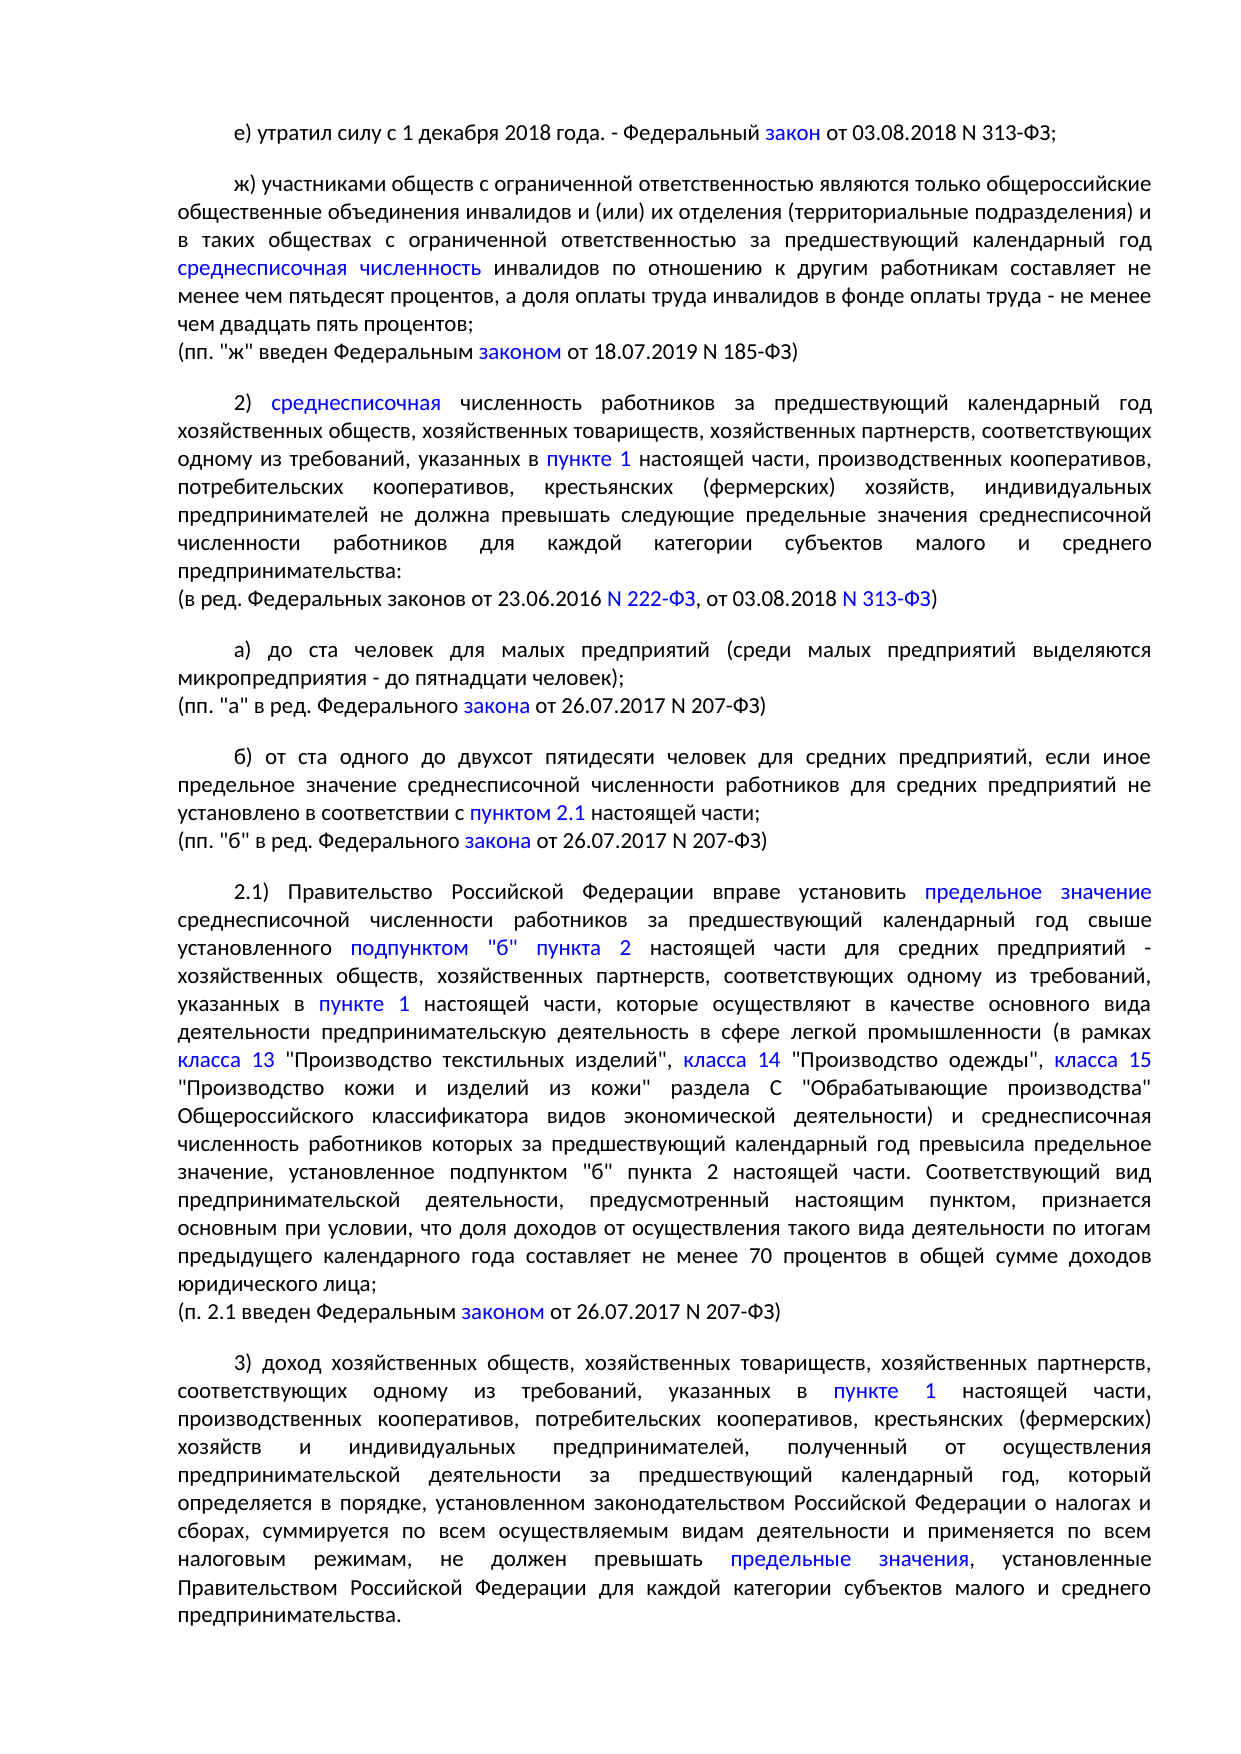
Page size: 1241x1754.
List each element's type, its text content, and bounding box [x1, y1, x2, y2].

text (в ред. Федеральных законов от 23.06.2016 N 222-ФЗ, от 03.08.2018 N 313-ФЗ) [177, 584, 1152, 612]
text (пп. "а" в ред. Федерального закона от 26.07.2017 N 207-ФЗ) [177, 691, 1152, 719]
text (п. 2.1 введен Федеральным законом от 26.07.2017 N 207-ФЗ) [177, 1297, 1152, 1326]
text ж) участниками обществ с ограниченной ответственностью являются только общероссийские общественные объединения инвалидов и (или) их отделения (территориальные подразделения) и в таких обществах с ограниченной ответственностью за предшествующий календарный год среднесписочная численность инвалидов по отношению к другим работникам составляет не менее чем пятьдесят процентов, а доля оплаты труда инвалидов в фонде оплаты труда - не менее чем двадцать пять процентов; [177, 169, 1152, 337]
text а) до ста человек для малых предприятий (среди малых предприятий выделяются микропредприятия - до пятнадцати человек); [177, 635, 1152, 691]
text е) утратил силу с 1 декабря 2018 года. - Федеральный закон от 03.08.2018 N 313-ФЗ; [177, 118, 1152, 146]
text 3) доход хозяйственных обществ, хозяйственных товариществ, хозяйственных партнерств, соответствующих одному из требований, указанных в пункте 1 настоящей части, производственных кооперативов, потребительских кооперативов, крестьянских (фермерских) хозяйств и индивидуальных предпринимателей, полученный от осуществления предпринимательской деятельности за предшествующий календарный год, который определяется в порядке, установленном законодательством Российской Федерации о налогах и сборах, суммируется по всем осуществляемым видам деятельности и применяется по всем налоговым режимам, не должен превышать предельные значения, установленные Правительством Российской Федерации для каждой категории субъектов малого и среднего предпринимательства. [177, 1348, 1152, 1629]
text б) от ста одного до двухсот пятидесяти человек для средних предприятий, если иное предельное значение среднесписочной численности работников для средних предприятий не установлено в соответствии с пунктом 2.1 настоящей части; [177, 742, 1152, 826]
text 2) среднесписочная численность работников за предшествующий календарный год хозяйственных обществ, хозяйственных товариществ, хозяйственных партнерств, соответствующих одному из требований, указанных в пункте 1 настоящей части, производственных кооперативов, потребительских кооперативов, крестьянских (фермерских) хозяйств, индивидуальных предпринимателей не должна превышать следующие предельные значения среднесписочной численности работников для каждой категории субъектов малого и среднего предпринимательства: [177, 388, 1152, 584]
text (пп. "б" в ред. Федерального закона от 26.07.2017 N 207-ФЗ) [177, 826, 1152, 854]
text (пп. "ж" введен Федеральным законом от 18.07.2019 N 185-ФЗ) [177, 337, 1152, 365]
text 2.1) Правительство Российской Федерации вправе установить предельное значение среднесписочной численности работников за предшествующий календарный год свыше установленного подпунктом "б" пункта 2 настоящей части для средних предприятий - хозяйственных обществ, хозяйственных партнерств, соответствующих одному из требований, указанных в пункте 1 настоящей части, которые осуществляют в качестве основного вида деятельности предпринимательскую деятельность в сфере легкой промышленности (в рамках класса 13 "Производство текстильных изделий", класса 14 "Производство одежды", класса 15 "Производство кожи и изделий из кожи" раздела С "Обрабатывающие производства" Общероссийского классификатора видов экономической деятельности) и среднесписочная численность работников которых за предшествующий календарный год превысила предельное значение, установленное подпунктом "б" пункта 2 настоящей части. Соответствующий вид предпринимательской деятельности, предусмотренный настоящим пунктом, признается основным при условии, что доля доходов от осуществления такого вида деятельности по итогам предыдущего календарного года составляет не менее 70 процентов в общей сумме доходов юридического лица; [177, 877, 1152, 1297]
